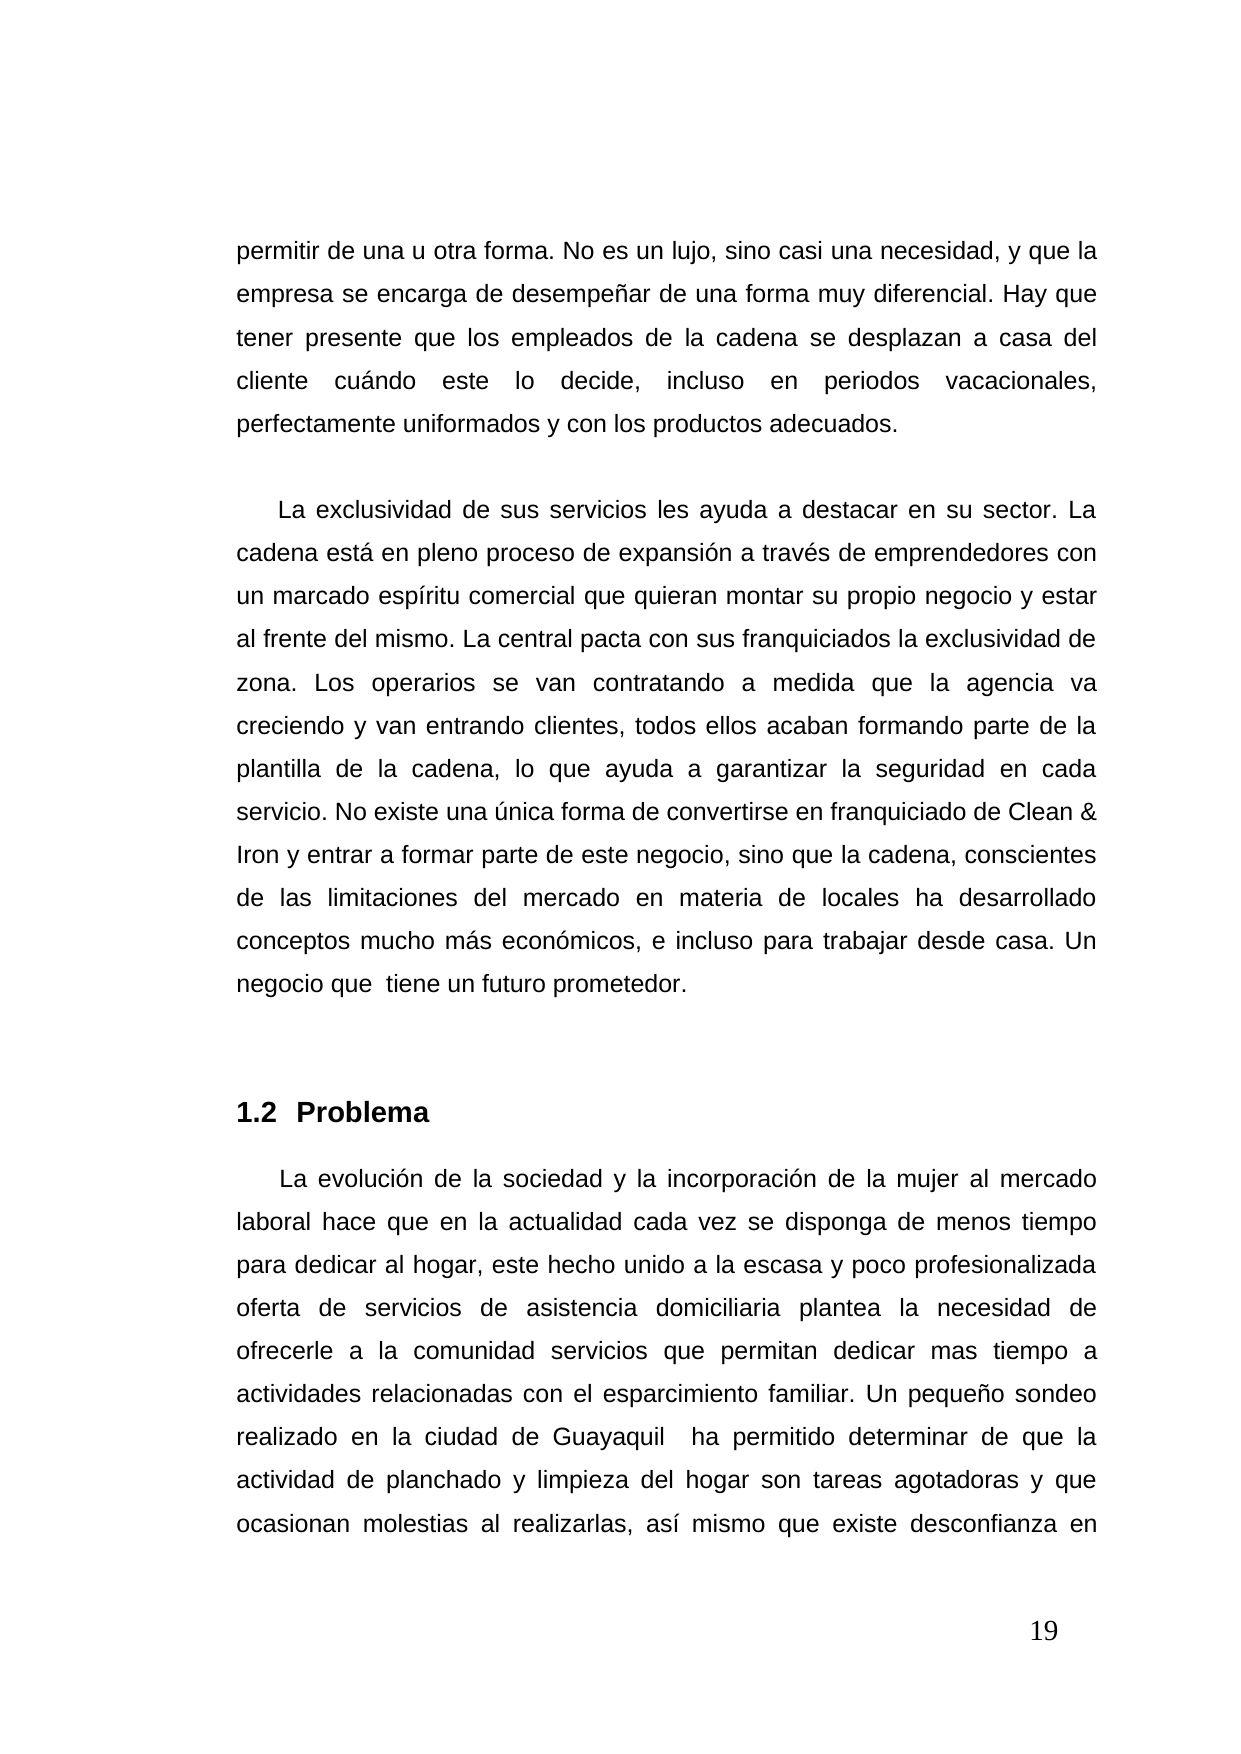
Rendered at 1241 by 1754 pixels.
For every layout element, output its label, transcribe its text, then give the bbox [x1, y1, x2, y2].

text permitir de una u otra forma. No es un lujo, sino casi una necesidad, y que la empresa se encarga de desempeñar de una forma muy diferencial. Hay que tener presente que los empleados de la cadena se desplazan a casa del cliente cuándo este lo decide, incluso en periodos vacacionales, perfectamente uniformados y con los productos adecuados. [236, 236, 1098, 437]
text La exclusividad de sus servicios les ayuda a destacar en su sector. La cadena está en pleno proceso de expansión a través de emprendedores con un marcado espíritu comercial que quieran montar su propio negocio y estar al frente del mismo. La central pacta con sus franquiciados la exclusividad de zona. Los operarios se van contratando a medida que la agencia va creciendo y van entrando clientes, todos ellos acaban formando parte de la plantilla de la cadena, lo que ayuda a garantizar la seguridad en cada servicio. No existe una única forma de convertirse en franquiciado de Clean & Iron y entrar a formar parte de este negocio, sino que la cadena, conscientes de las limitaciones del mercado en materia de locales ha desarrollado conceptos mucho más económicos, e incluso para trabajar desde casa. Un negocio que tiene un futuro prometedor. [236, 495, 1098, 998]
subtitle Problema [236, 1095, 1098, 1128]
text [236, 1163, 1098, 1537]
